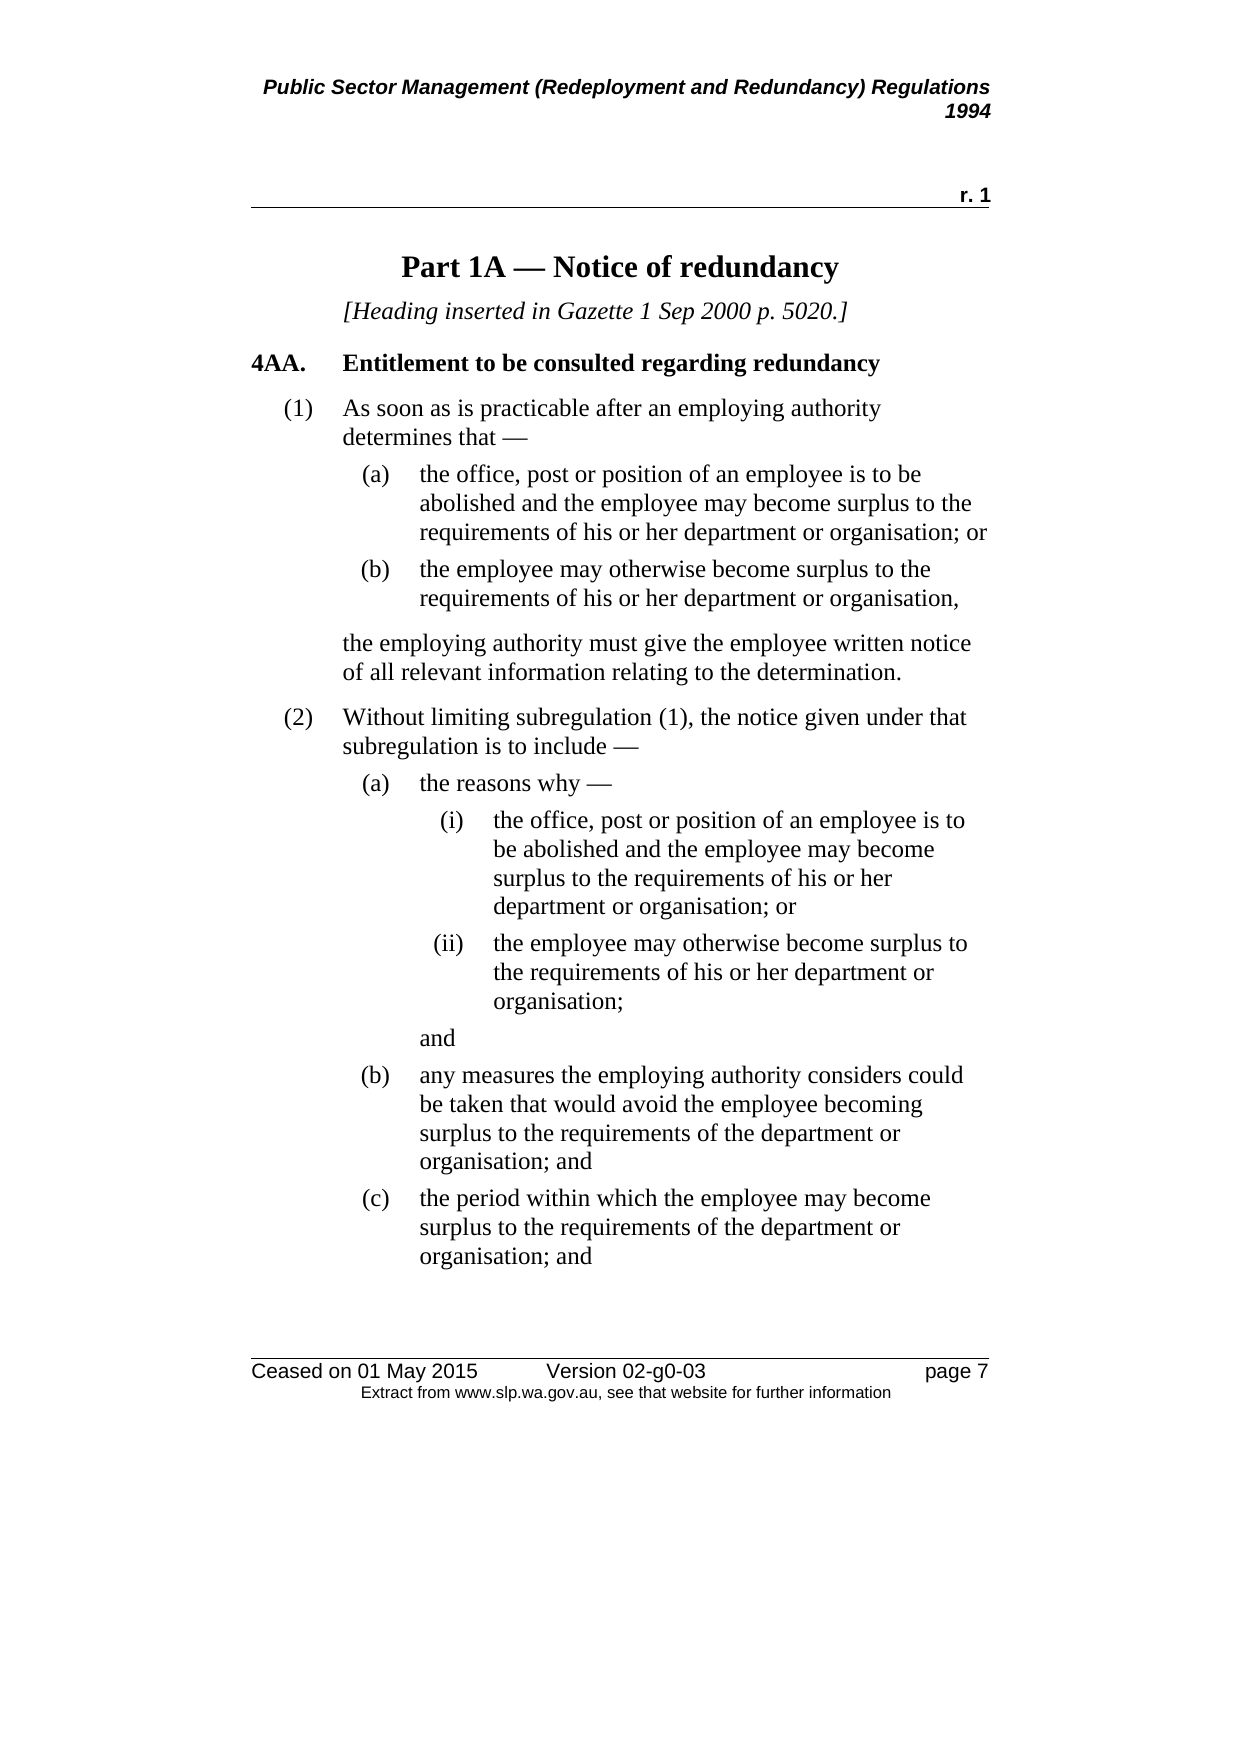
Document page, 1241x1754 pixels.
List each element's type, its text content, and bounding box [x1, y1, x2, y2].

text and [251, 1023, 989, 1052]
subtitle [Heading inserted in Gazette 1 Sep 2000 p. 5020.] [251, 296, 989, 325]
text (c) the period within which the employee may become surplus to the requirements of the department or organisation; and [251, 1183, 989, 1270]
text (i) the office, post or position of an employee is to be abolished and the employee may become surplus to the requirements of his or her department or organisation; or [251, 805, 989, 920]
text (a) the office, post or position of an employee is to be abolished and the employee may become surplus to the requirements of his or her department or organisation; or [251, 459, 989, 546]
text (ii) the employee may otherwise become surplus to the requirements of his or her department or organisation; [251, 928, 989, 1015]
subtitle 4AA. Entitlement to be consulted regarding redundancy [251, 348, 989, 377]
text (b) the employee may otherwise become surplus to the requirements of his or her department or organisation, [251, 554, 989, 611]
text (1) As soon as is practicable after an employing authority determines that — [251, 393, 989, 451]
text (a) the reasons why — [251, 768, 989, 797]
text (b) any measures the employing authority considers could be taken that would avoid the employee becoming surplus to the requirements of the department or organisation; and [251, 1060, 989, 1175]
text the employing authority must give the employee written notice of all relevant information relating to the determination. [251, 628, 989, 686]
subtitle Part 1A — Notice of redundancy [251, 248, 989, 284]
text (2) Without limiting subregulation (1), the notice given under that subregulation is to include — [251, 702, 989, 760]
